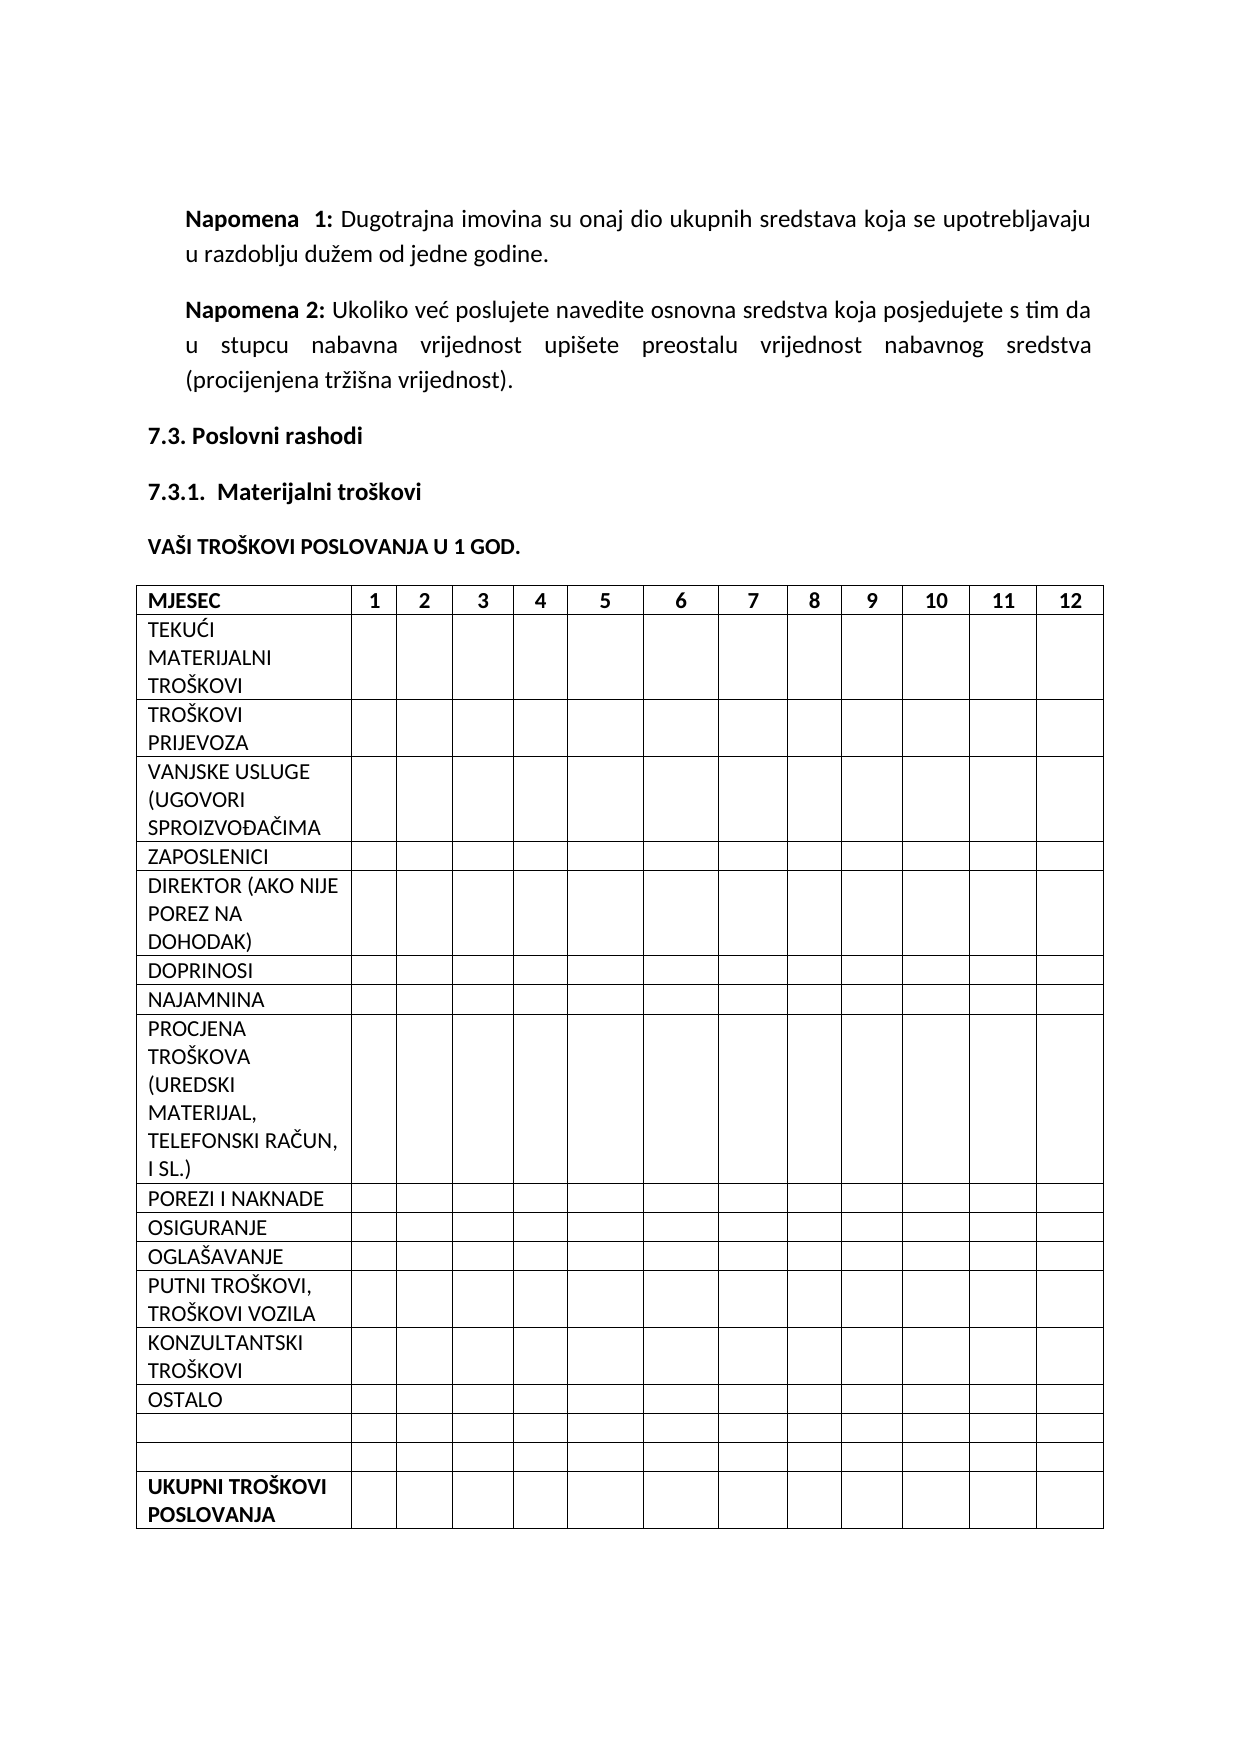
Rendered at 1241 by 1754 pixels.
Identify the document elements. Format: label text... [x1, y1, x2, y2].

table_cell [788, 956, 841, 984]
table_cell [1037, 1328, 1103, 1384]
table_header 11 [970, 586, 1036, 614]
table_cell [352, 1328, 396, 1384]
table_cell DIREKTOR (AKO NIJE POREZ NA DOHODAK) [137, 871, 351, 955]
table_cell [788, 985, 841, 1013]
table_cell [514, 1385, 567, 1413]
table_cell [970, 615, 1036, 699]
table_cell [514, 1443, 567, 1471]
table_cell [970, 1242, 1036, 1270]
table_cell [788, 1213, 841, 1241]
table_cell [514, 700, 567, 756]
table_cell [352, 615, 396, 699]
table_cell POREZI I NAKNADE [137, 1184, 351, 1212]
table_cell [453, 1184, 513, 1212]
table_cell [719, 1213, 787, 1241]
table_cell [644, 757, 718, 841]
table_header 4 [514, 586, 567, 614]
table_cell [842, 615, 902, 699]
table_cell [842, 1271, 902, 1327]
table_cell [970, 871, 1036, 955]
table_cell [514, 956, 567, 984]
table_cell [352, 1242, 396, 1270]
table_cell [970, 956, 1036, 984]
table_cell [514, 985, 567, 1013]
table_cell [903, 1414, 969, 1442]
table_cell [903, 1271, 969, 1327]
table_cell [1037, 871, 1103, 955]
table_cell [453, 1443, 513, 1471]
text 7.3.1. Materijalni troškovi [148, 476, 1093, 506]
table_cell [514, 871, 567, 955]
table_cell [970, 1472, 1036, 1528]
table_cell [453, 1213, 513, 1241]
table_cell [397, 1015, 452, 1183]
table_cell [397, 615, 452, 699]
table_cell ZAPOSLENICI [137, 842, 351, 870]
table_cell [397, 842, 452, 870]
table_cell [719, 1328, 787, 1384]
table_cell [788, 1443, 841, 1471]
table_cell [842, 1443, 902, 1471]
table_header MJESEC [137, 586, 351, 614]
table_cell [397, 1472, 452, 1528]
table_cell [842, 700, 902, 756]
table_cell [903, 1242, 969, 1270]
table_cell [352, 985, 396, 1013]
table_cell [719, 1271, 787, 1327]
table_cell [903, 985, 969, 1013]
table_cell [568, 757, 643, 841]
table_cell [842, 985, 902, 1013]
table_cell [514, 1015, 567, 1183]
table_cell [514, 842, 567, 870]
table_cell [842, 1414, 902, 1442]
table_cell [903, 1213, 969, 1241]
table_cell [970, 1328, 1036, 1384]
text Napomena 1: Dugotrajna imovina su onaj dio ukupnih sredstava koja se upotrebljavaju u razdoblju dužem od jedne godine. [185, 203, 1093, 269]
table_cell [453, 842, 513, 870]
table_cell [137, 1443, 351, 1471]
table_cell [903, 842, 969, 870]
table_header 12 [1037, 586, 1103, 614]
table_cell [842, 1184, 902, 1212]
table_cell [1037, 1015, 1103, 1183]
table_cell [644, 1472, 718, 1528]
table_cell [644, 985, 718, 1013]
table_cell [352, 956, 396, 984]
text VAŠI TROŠKOVI POSLOVANJA U 1 GOD. [148, 532, 1093, 560]
table_cell [568, 1213, 643, 1241]
table_header 1 [352, 586, 396, 614]
table_cell [903, 700, 969, 756]
table_cell [719, 842, 787, 870]
table_cell [644, 1414, 718, 1442]
table_cell [644, 1242, 718, 1270]
table_cell [788, 1472, 841, 1528]
table_cell [137, 1414, 351, 1442]
table_cell OGLAŠAVANJE [137, 1242, 351, 1270]
table_cell [970, 1414, 1036, 1442]
table_cell VANJSKE USLUGE (UGOVORI SPROIZVOĐAČIMA [137, 757, 351, 841]
table_cell [352, 757, 396, 841]
table_cell [842, 1328, 902, 1384]
table_cell [514, 1414, 567, 1442]
table_cell [788, 1015, 841, 1183]
table_cell [970, 1271, 1036, 1327]
table_cell [644, 842, 718, 870]
table_cell [788, 1271, 841, 1327]
table_cell [719, 1385, 787, 1413]
table_cell [568, 842, 643, 870]
table_cell [788, 842, 841, 870]
table_cell [1037, 1472, 1103, 1528]
table_cell [568, 1184, 643, 1212]
table_cell [568, 1443, 643, 1471]
table_cell [719, 871, 787, 955]
table_cell NAJAMNINA [137, 985, 351, 1013]
table_cell TROŠKOVI PRIJEVOZA [137, 700, 351, 756]
table_cell [719, 1242, 787, 1270]
table_cell [514, 1328, 567, 1384]
table_cell [788, 1414, 841, 1442]
table_cell [970, 757, 1036, 841]
table_cell [903, 1472, 969, 1528]
table_cell [788, 615, 841, 699]
table_cell [352, 871, 396, 955]
table_cell [1037, 757, 1103, 841]
table_cell [644, 1184, 718, 1212]
table_cell [1037, 700, 1103, 756]
table_cell [788, 1242, 841, 1270]
table_cell [842, 757, 902, 841]
table_cell [719, 615, 787, 699]
table_cell [903, 757, 969, 841]
table_cell [397, 985, 452, 1013]
table_cell [352, 1472, 396, 1528]
table_cell [352, 1443, 396, 1471]
table_cell [719, 1015, 787, 1183]
table_cell [397, 1385, 452, 1413]
table_header 2 [397, 586, 452, 614]
table_cell [397, 700, 452, 756]
table_cell [842, 1472, 902, 1528]
table_cell [1037, 1271, 1103, 1327]
table_cell [453, 1414, 513, 1442]
table_cell [568, 1242, 643, 1270]
table_cell [453, 1328, 513, 1384]
table_cell [568, 615, 643, 699]
table_cell [842, 842, 902, 870]
table_cell [1037, 1414, 1103, 1442]
table_cell [397, 871, 452, 955]
table_cell TEKUĆI MATERIJALNI TROŠKOVI [137, 615, 351, 699]
table_cell [453, 1385, 513, 1413]
table_cell [644, 1271, 718, 1327]
table_header 5 [568, 586, 643, 614]
table_cell [1037, 1213, 1103, 1241]
table_cell [644, 1015, 718, 1183]
table_cell [397, 1443, 452, 1471]
table_cell [1037, 956, 1103, 984]
table_cell [514, 1242, 567, 1270]
table_cell [568, 1472, 643, 1528]
table_cell [397, 757, 452, 841]
text 7.3. Poslovni rashodi [148, 420, 1093, 451]
table_cell [453, 1242, 513, 1270]
table_cell [903, 1328, 969, 1384]
table_cell [453, 757, 513, 841]
table_cell [1037, 615, 1103, 699]
table_cell [568, 871, 643, 955]
table_cell [903, 871, 969, 955]
table_cell [568, 985, 643, 1013]
table_cell [719, 700, 787, 756]
table_cell [719, 1443, 787, 1471]
table_cell [397, 1414, 452, 1442]
table_cell [644, 1443, 718, 1471]
table_cell [644, 1385, 718, 1413]
table_cell [1037, 1443, 1103, 1471]
table_cell [568, 1414, 643, 1442]
table_cell [352, 1385, 396, 1413]
table_cell [903, 615, 969, 699]
table_cell [352, 842, 396, 870]
table_cell [514, 757, 567, 841]
table_cell [568, 1385, 643, 1413]
table_cell [842, 1213, 902, 1241]
table_cell [788, 1328, 841, 1384]
table_header 3 [453, 586, 513, 614]
table_cell OSIGURANJE [137, 1213, 351, 1241]
table_cell [352, 1271, 396, 1327]
table_cell [788, 1184, 841, 1212]
table_cell [1037, 1242, 1103, 1270]
table_cell KONZULTANTSKI TROŠKOVI [137, 1328, 351, 1384]
table_cell [842, 956, 902, 984]
table_cell [903, 956, 969, 984]
table_cell [514, 1213, 567, 1241]
table_header 6 [644, 586, 718, 614]
table_cell [568, 700, 643, 756]
table_cell [970, 1385, 1036, 1413]
table_cell [453, 871, 513, 955]
table_cell [352, 1015, 396, 1183]
table_cell DOPRINOSI [137, 956, 351, 984]
table_cell [568, 1015, 643, 1183]
table_cell [644, 700, 718, 756]
table_cell [644, 871, 718, 955]
table_cell [453, 1271, 513, 1327]
table_cell [842, 1385, 902, 1413]
table_cell [903, 1015, 969, 1183]
table_cell [1037, 842, 1103, 870]
table_cell [453, 700, 513, 756]
table_cell [453, 615, 513, 699]
table_cell [514, 615, 567, 699]
table_cell [453, 956, 513, 984]
table_cell [453, 985, 513, 1013]
table_cell [453, 1472, 513, 1528]
table_cell PUTNI TROŠKOVI, TROŠKOVI VOZILA [137, 1271, 351, 1327]
table_cell [1037, 985, 1103, 1013]
table_cell [397, 956, 452, 984]
table_cell [719, 985, 787, 1013]
table_cell [568, 956, 643, 984]
table_cell [397, 1328, 452, 1384]
table_cell [644, 615, 718, 699]
table_cell [970, 842, 1036, 870]
table_cell [842, 1015, 902, 1183]
table_cell [397, 1184, 452, 1212]
table_cell [788, 1385, 841, 1413]
table_cell [719, 1184, 787, 1212]
table_cell [514, 1472, 567, 1528]
table_cell [397, 1213, 452, 1241]
table_cell [842, 1242, 902, 1270]
table_cell [719, 956, 787, 984]
table_cell [788, 757, 841, 841]
table_cell [644, 1328, 718, 1384]
text Napomena 2: Ukoliko već poslujete navedite osnovna sredstva koja posjedujete s tim da u stupcu nabavna vrijednost upišete preostalu vrijednost nabavnog sredstva (procijenjena tržišna vrijednost). [185, 294, 1093, 395]
table_cell [903, 1385, 969, 1413]
table_cell [397, 1242, 452, 1270]
table_cell [453, 1015, 513, 1183]
table_cell [514, 1184, 567, 1212]
table_header 10 [903, 586, 969, 614]
table_cell [970, 1213, 1036, 1241]
table_cell [903, 1443, 969, 1471]
table_cell [397, 1271, 452, 1327]
table_cell [719, 1472, 787, 1528]
table_cell [1037, 1184, 1103, 1212]
table_cell [568, 1271, 643, 1327]
table_cell [970, 985, 1036, 1013]
table_cell [352, 1213, 396, 1241]
table_cell [1037, 1385, 1103, 1413]
table_cell UKUPNI TROŠKOVI POSLOVANJA [137, 1472, 351, 1528]
table_header 9 [842, 586, 902, 614]
table_cell [970, 700, 1036, 756]
table_cell [970, 1015, 1036, 1183]
table_cell [352, 1414, 396, 1442]
table_cell [842, 871, 902, 955]
table_cell [352, 1184, 396, 1212]
table_cell [970, 1184, 1036, 1212]
table_cell [644, 956, 718, 984]
table_header 8 [788, 586, 841, 614]
table_cell [903, 1184, 969, 1212]
table_cell [719, 757, 787, 841]
table_cell OSTALO [137, 1385, 351, 1413]
table_cell [788, 700, 841, 756]
table_cell PROCJENA TROŠKOVA (UREDSKI MATERIJAL, TELEFONSKI RAČUN, I SL.) [137, 1015, 351, 1183]
table_cell [970, 1443, 1036, 1471]
table_cell [788, 871, 841, 955]
table_cell [568, 1328, 643, 1384]
table_cell [514, 1271, 567, 1327]
table_cell [644, 1213, 718, 1241]
table_cell [352, 700, 396, 756]
table_cell [719, 1414, 787, 1442]
table_header 7 [719, 586, 787, 614]
